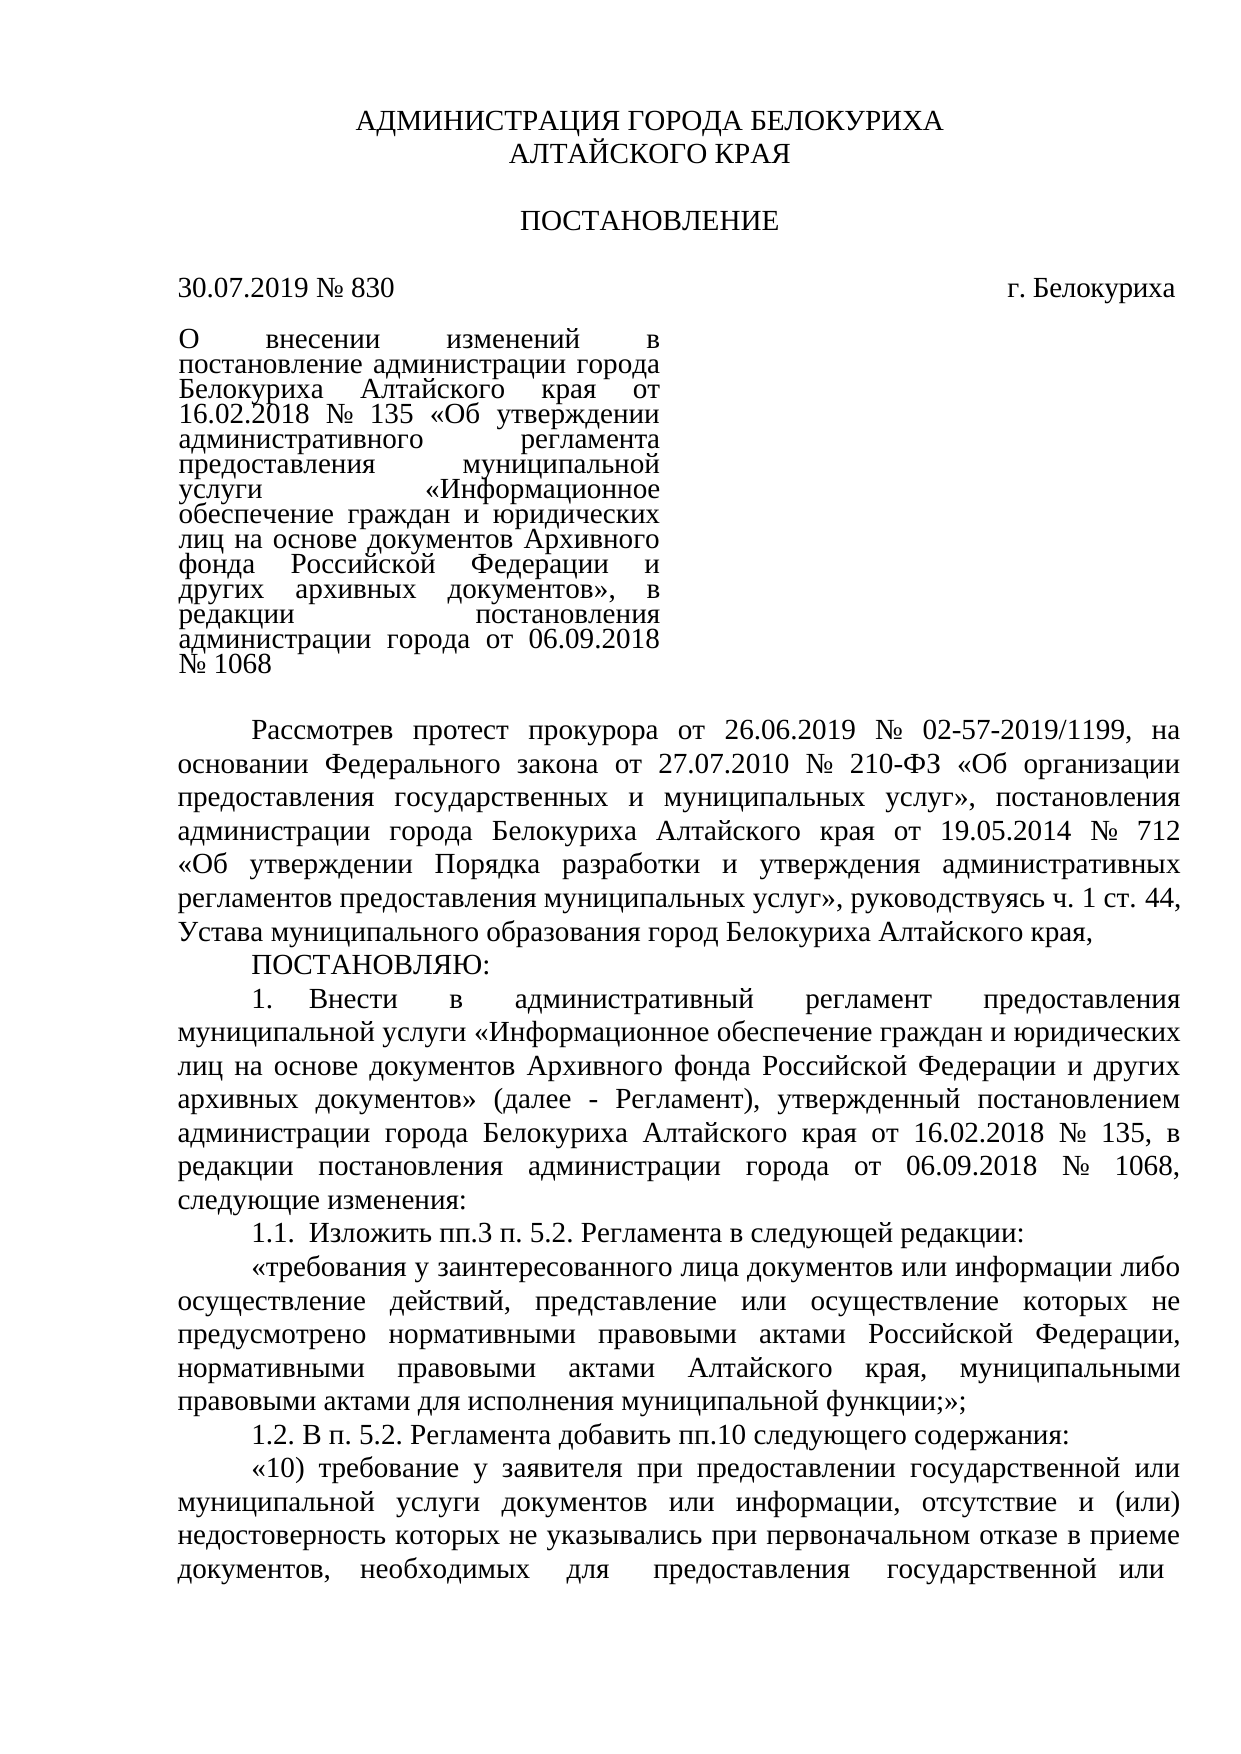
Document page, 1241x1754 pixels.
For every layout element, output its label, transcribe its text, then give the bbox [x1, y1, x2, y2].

text 30.07.2019 № 830 г. Белокуриха [177, 270, 1181, 304]
text ПОСТАНОВЛЕНИЕ [177, 203, 1181, 237]
text 1.2. В п. 5.2. Регламента добавить пп.10 следующего содержания: [177, 1417, 1181, 1450]
text Рассмотрев протест прокурора от 26.06.2019 № 02-57-2019/1199, на основании Федерального закона от 27.07.2010 № 210-ФЗ «Об организации предоставления государственных и муниципальных услуг», постановления администрации города Белокуриха Алтайского края от 19.05.2014 № 712 «Об утверждении Порядка разработки и утверждения административных регламентов предоставления муниципальных услуг», руководствуясь ч. 1 ст. 44, Устава муниципального образования город Белокуриха Алтайского края, [177, 712, 1181, 947]
text ПОСТАНОВЛЯЮ: [177, 947, 1181, 981]
text «требования у заинтересованного лица документов или информации либо осуществление действий, представление или осуществление которых не предусмотрено нормативными правовыми актами Российской Федерации, нормативными правовыми актами Алтайского края, муниципальными правовыми актами для исполнения муниципальной функции;»; [177, 1249, 1181, 1417]
list Внести в административный регламент предоставления муниципальной услуги «Информационное обеспечение граждан и юридических лиц на основе документов Архивного фонда Российской Федерации и других архивных документов» (далее - Регламент), утвержденный постановлением администрации города Белокуриха Алтайского края от 16.02.2018 № 135, в редакции постановления администрации города от 06.09.2018 № 1068, следующие изменения: [177, 981, 1181, 1216]
text О внесении изменений в постановление администрации города Белокуриха Алтайского края от 16.02.2018 № 135 «Об утверждении административного регламента предоставления муниципальной услуги «Информационное обеспечение граждан и юридических лиц на основе документов Архивного фонда Российской Федерации и других архивных документов», в редакции постановления администрации города от 06.09.2018 № 1068 [178, 329, 660, 679]
text АЛТАЙСКОГО КРАЯ [118, 136, 1181, 170]
text 1.1. Изложить пп.3 п. 5.2. Регламента в следующей редакции: [177, 1216, 1181, 1249]
text АДМИНИСТРАЦИЯ ГОРОДА БЕЛОКУРИХА [118, 103, 1181, 136]
text «10) требование у заявителя при предоставлении государственной или муниципальной услуги документов или информации, отсутствие и (или) недостоверность которых не указывались при первоначальном отказе в приеме документов, необходимых для предоставления государственной или [177, 1450, 1181, 1584]
